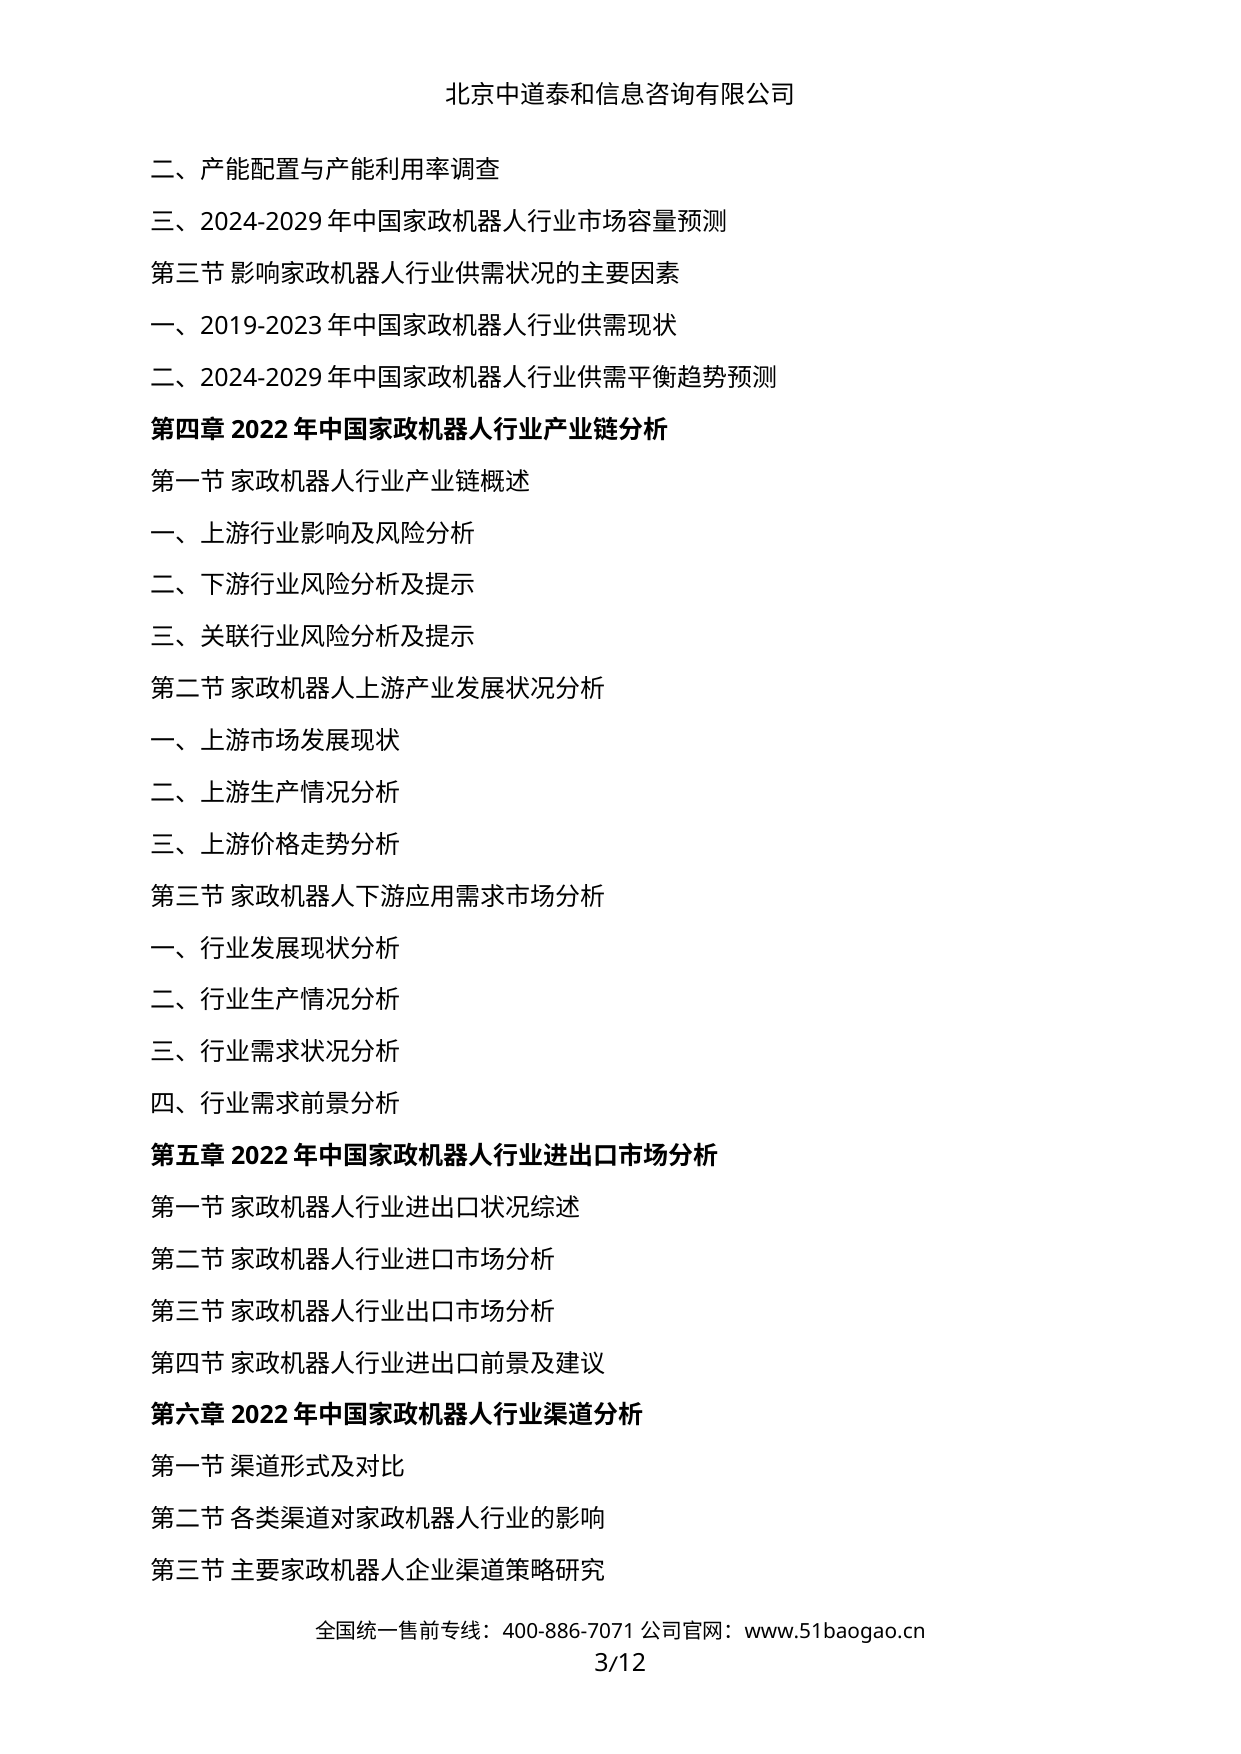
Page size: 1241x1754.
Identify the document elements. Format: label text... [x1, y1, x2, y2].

text 二、下游行业风险分析及提示 [150, 565, 1090, 601]
text 第二节 家政机器人上游产业发展状况分析 [150, 669, 1090, 705]
text 第三节 影响家政机器人行业供需状况的主要因素 [150, 254, 1090, 290]
text 第二节 各类渠道对家政机器人行业的影响 [150, 1499, 1090, 1535]
text 第三节 主要家政机器人企业渠道策略研究 [150, 1551, 1090, 1587]
text 第一节 渠道形式及对比 [150, 1447, 1090, 1483]
text 第四章 2022年中国家政机器人行业产业链分析 [150, 409, 1090, 446]
text 一、上游市场发展现状 [150, 721, 1090, 757]
text 第三节 家政机器人下游应用需求市场分析 [150, 876, 1090, 912]
text 二、上游生产情况分析 [150, 772, 1090, 809]
text 一、行业发展现状分析 [150, 928, 1090, 964]
text 四、行业需求前景分析 [150, 1084, 1090, 1120]
text 二、2024-2029年中国家政机器人行业供需平衡趋势预测 [150, 357, 1090, 394]
text 第五章 2022年中国家政机器人行业进出口市场分析 [150, 1136, 1090, 1172]
text 第一节 家政机器人行业产业链概述 [150, 461, 1090, 497]
text 三、2024-2029年中国家政机器人行业市场容量预测 [150, 202, 1090, 238]
text 第二节 家政机器人行业进口市场分析 [150, 1239, 1090, 1276]
text 一、2019-2023年中国家政机器人行业供需现状 [150, 306, 1090, 342]
text 第一节 家政机器人行业进出口状况综述 [150, 1187, 1090, 1224]
text 第三节 家政机器人行业出口市场分析 [150, 1291, 1090, 1327]
text 第四节 家政机器人行业进出口前景及建议 [150, 1343, 1090, 1379]
text 三、行业需求状况分析 [150, 1032, 1090, 1068]
text 一、上游行业影响及风险分析 [150, 513, 1090, 549]
text 第六章 2022年中国家政机器人行业渠道分析 [150, 1395, 1090, 1431]
text 三、关联行业风险分析及提示 [150, 617, 1090, 653]
text 三、上游价格走势分析 [150, 824, 1090, 861]
text 二、产能配置与产能利用率调查 [150, 150, 1090, 186]
text 二、行业生产情况分析 [150, 980, 1090, 1016]
